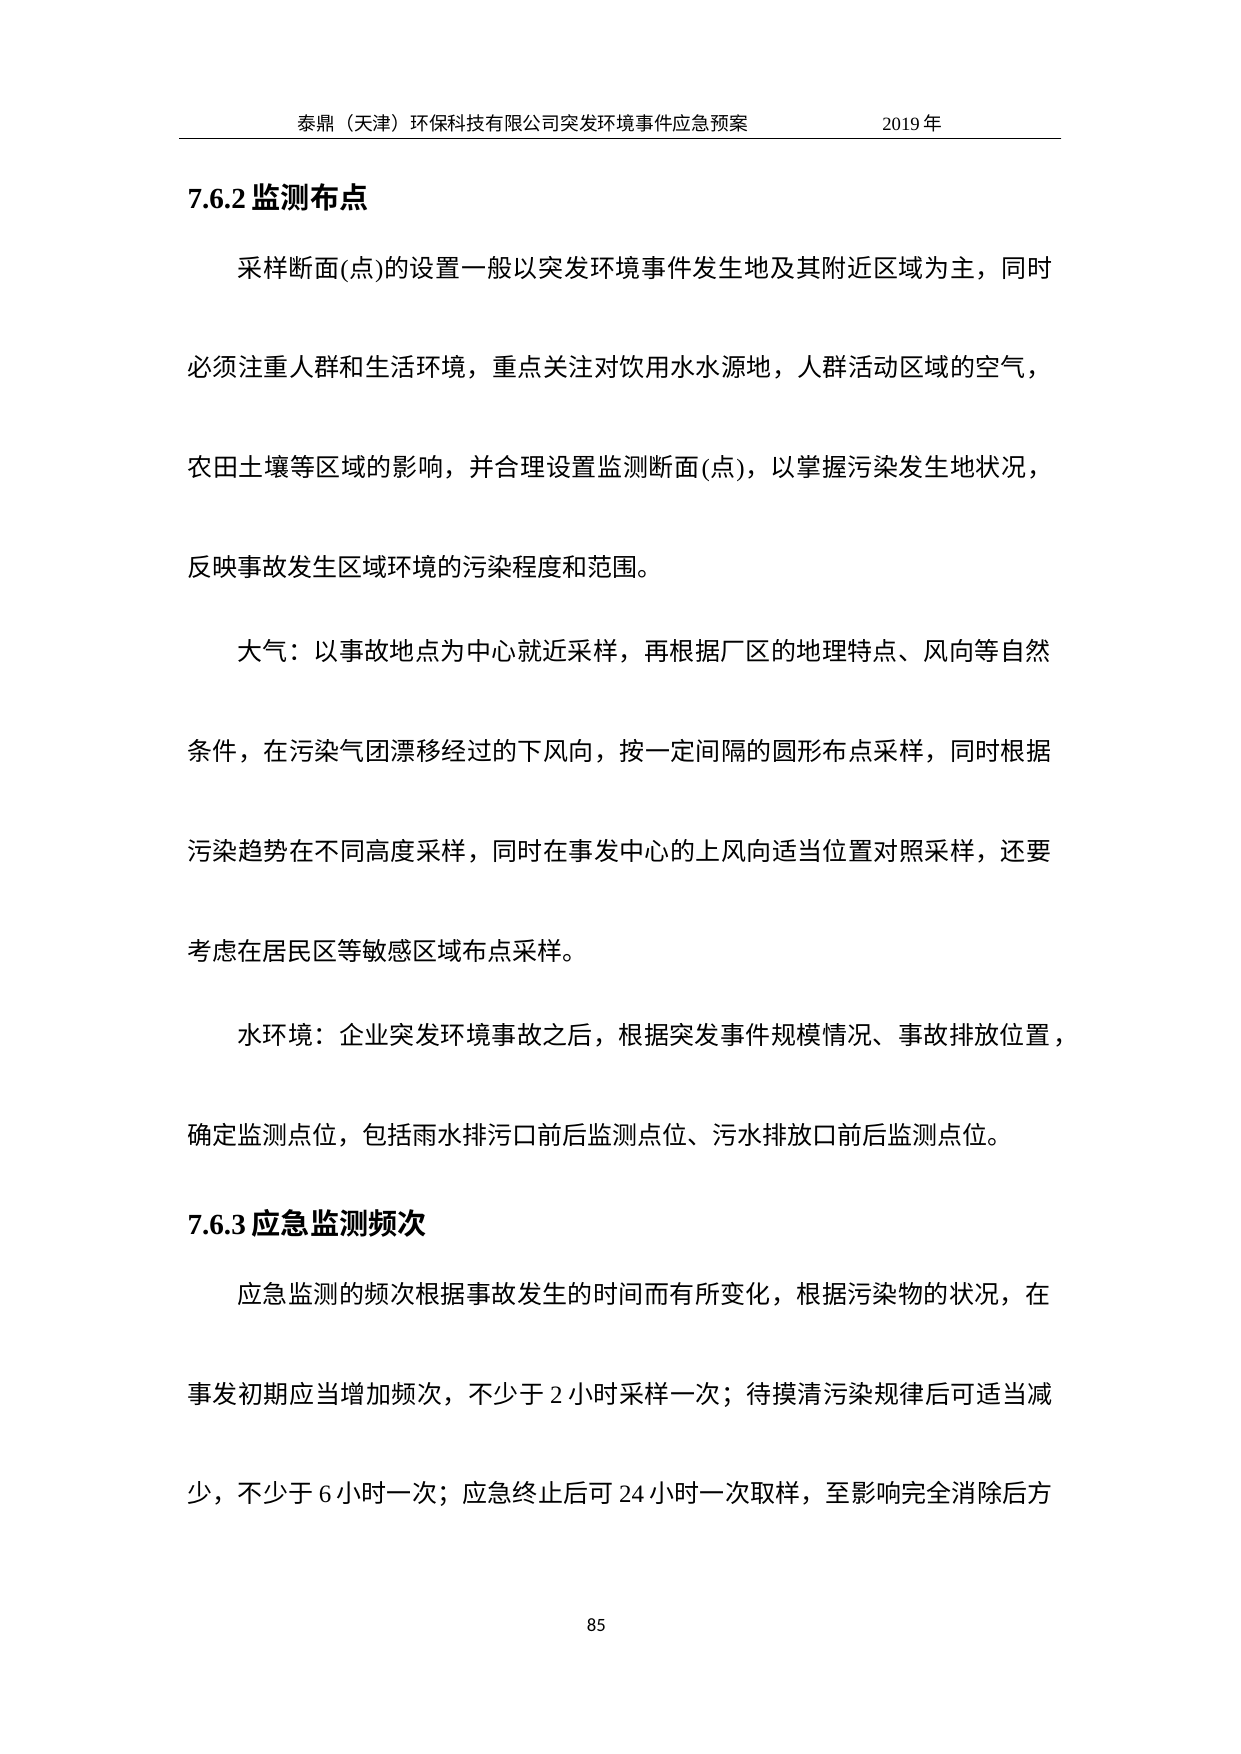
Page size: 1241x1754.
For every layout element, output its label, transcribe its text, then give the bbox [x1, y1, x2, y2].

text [187, 1259, 1053, 1525]
text 采样断面(点)的设置一般以突发环境事件发生地及其附近区域为主，同时必须注重人群和生活环境，重点关注对饮用水水源地，人群活动区域的空气，农田土壤等区域的影响，并合理设置监测断面(点)，以掌握污染发生地状况，反映事故发生区域环境的污染程度和范围。 [187, 233, 1053, 599]
text 水环境：企业突发环境事故之后，根据突发事件规模情况、事故排放位置，确定监测点位，包括雨水排污口前后监测点位、污水排放口前后监测点位。 [187, 1000, 1053, 1167]
subtitle 7.6.3应急监测频次 [187, 1189, 1053, 1255]
text 大气：以事故地点为中心就近采样，再根据厂区的地理特点、风向等自然条件，在污染气团漂移经过的下风向，按一定间隔的圆形布点采样，同时根据污染趋势在不同高度采样，同时在事发中心的上风向适当位置对照采样，还要考虑在居民区等敏感区域布点采样。 [187, 617, 1053, 982]
subtitle 7.6.2监测布点 [187, 162, 1053, 229]
